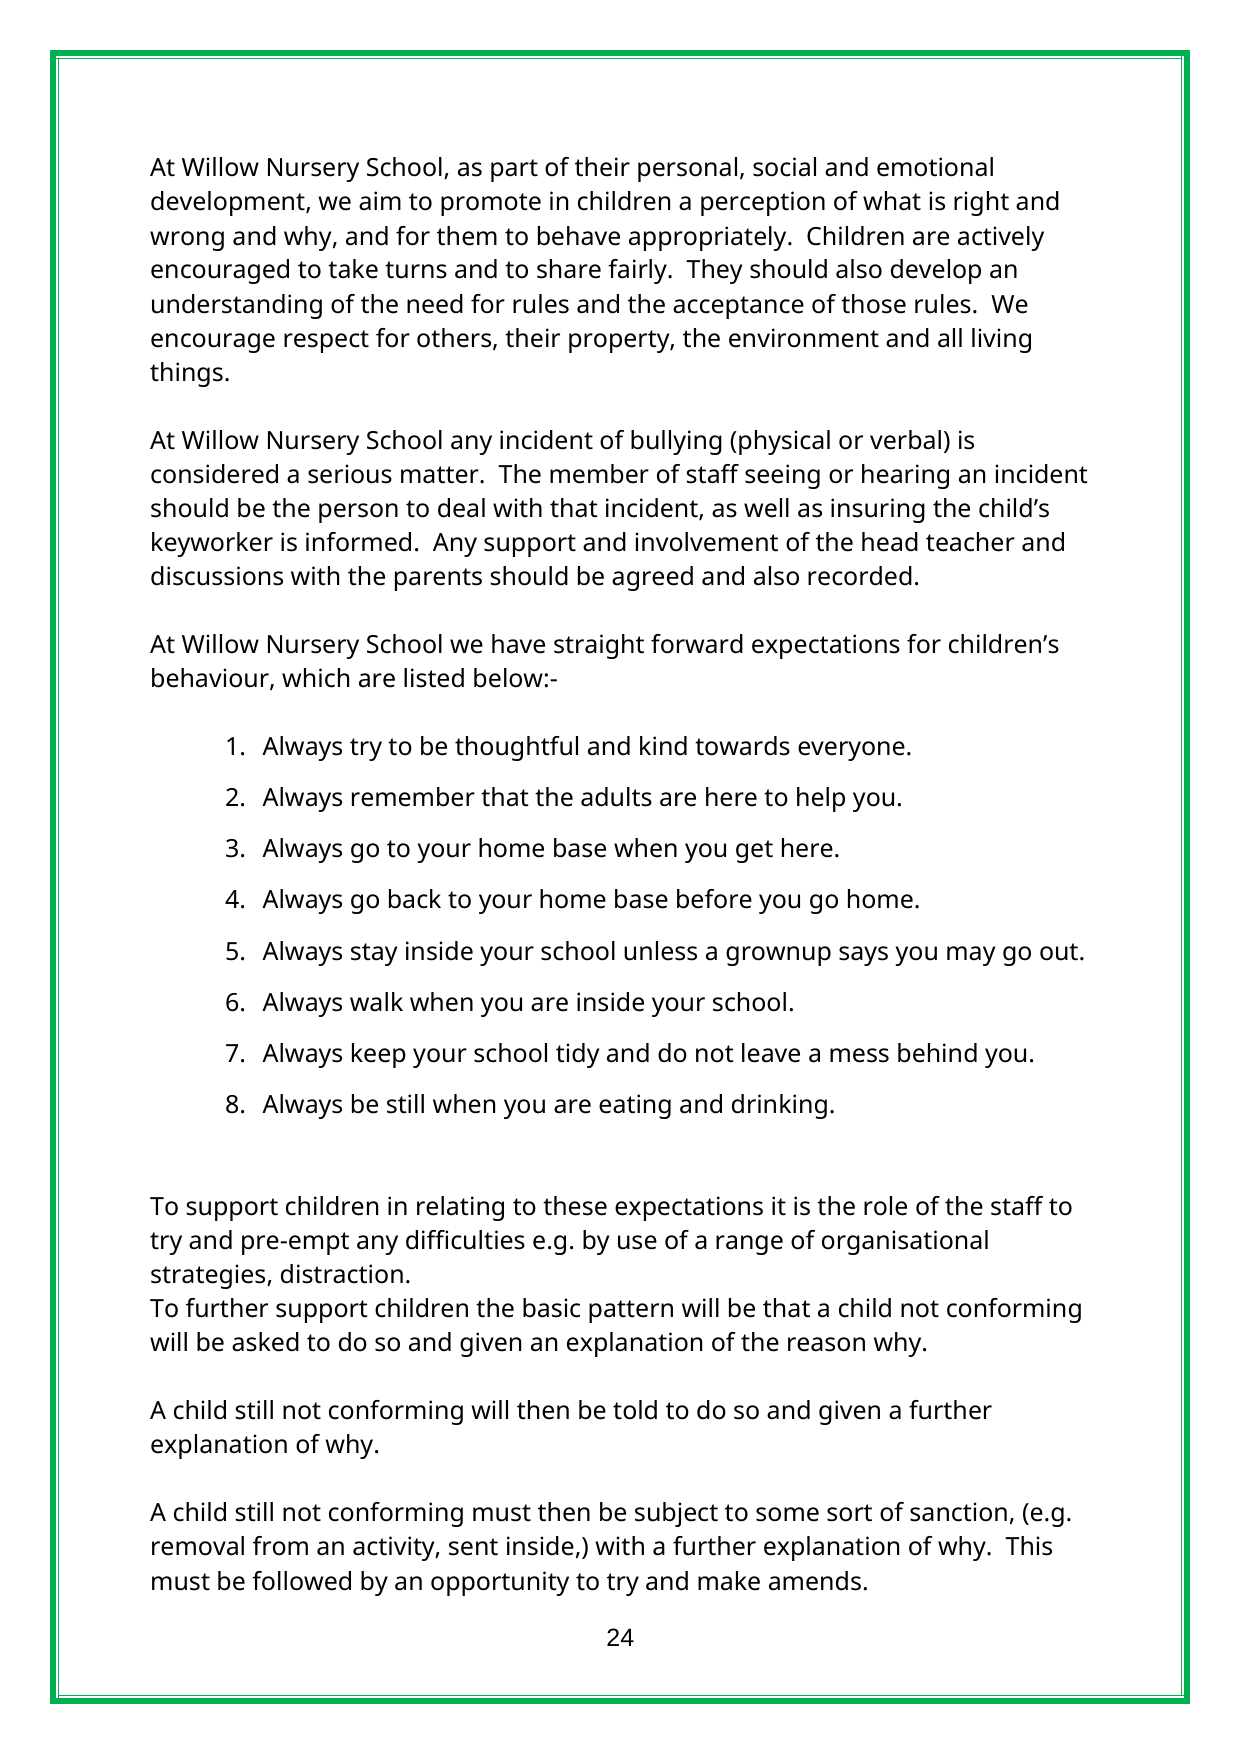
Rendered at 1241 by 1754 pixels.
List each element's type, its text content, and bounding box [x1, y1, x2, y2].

list Always try to be thoughtful and kind towards everyone. [225, 729, 1090, 763]
text A child still not conforming will then be told to do so and given a further explanation of why. [150, 1393, 1090, 1461]
text At Willow Nursery School we have straight forward expectations for children’s behaviour, which are listed below:- [150, 627, 1090, 695]
text To support children in relating to these expectations it is the role of the staff to try and pre-empt any difficulties e.g. by use of a range of organisational strategies, distraction. [150, 1188, 1090, 1291]
list Always walk when you are inside your school. [225, 984, 1090, 1018]
text A child still not conforming must then be subject to some sort of sanction, (e.g. removal from an activity, sent inside,) with a further explanation of why. This must be followed by an opportunity to try and make amends. [150, 1495, 1090, 1597]
list Always remember that the adults are here to help you. [225, 780, 1090, 814]
list Always be still when you are eating and drinking. [225, 1086, 1090, 1120]
list Always go back to your home base before you go home. [225, 882, 1090, 916]
list Always go to your home base when you get here. [225, 831, 1090, 865]
text At any incident of bullying (physical or verbal) is considered a serious matter. The member of staff seeing or hearing an incident should be the person to deal with that incident, as well as insuring the child’s keyworker is informed. Any support and involvement of the head teacher and discussions with the parents should be agreed and also recorded. [150, 422, 1090, 593]
text At Willow Nursery School, as part of their personal, social and emotional development, we aim to promote in children a perception of what is right and wrong and why, and for them to behave appropriately. Children are actively encouraged to take turns and to share fairly. They should also develop an understanding of the need for rules and the acceptance of those rules. We encourage respect for others, their property, the environment and all living things. [150, 150, 1090, 388]
list Always stay inside your school unless a grownup says you may go out. [225, 933, 1090, 967]
text To further support children the basic pattern will be that a child not conforming will be asked to do so and given an explanation of the reason why. [150, 1291, 1090, 1359]
list Always keep your school tidy and do not leave a mess behind you. [225, 1035, 1090, 1069]
